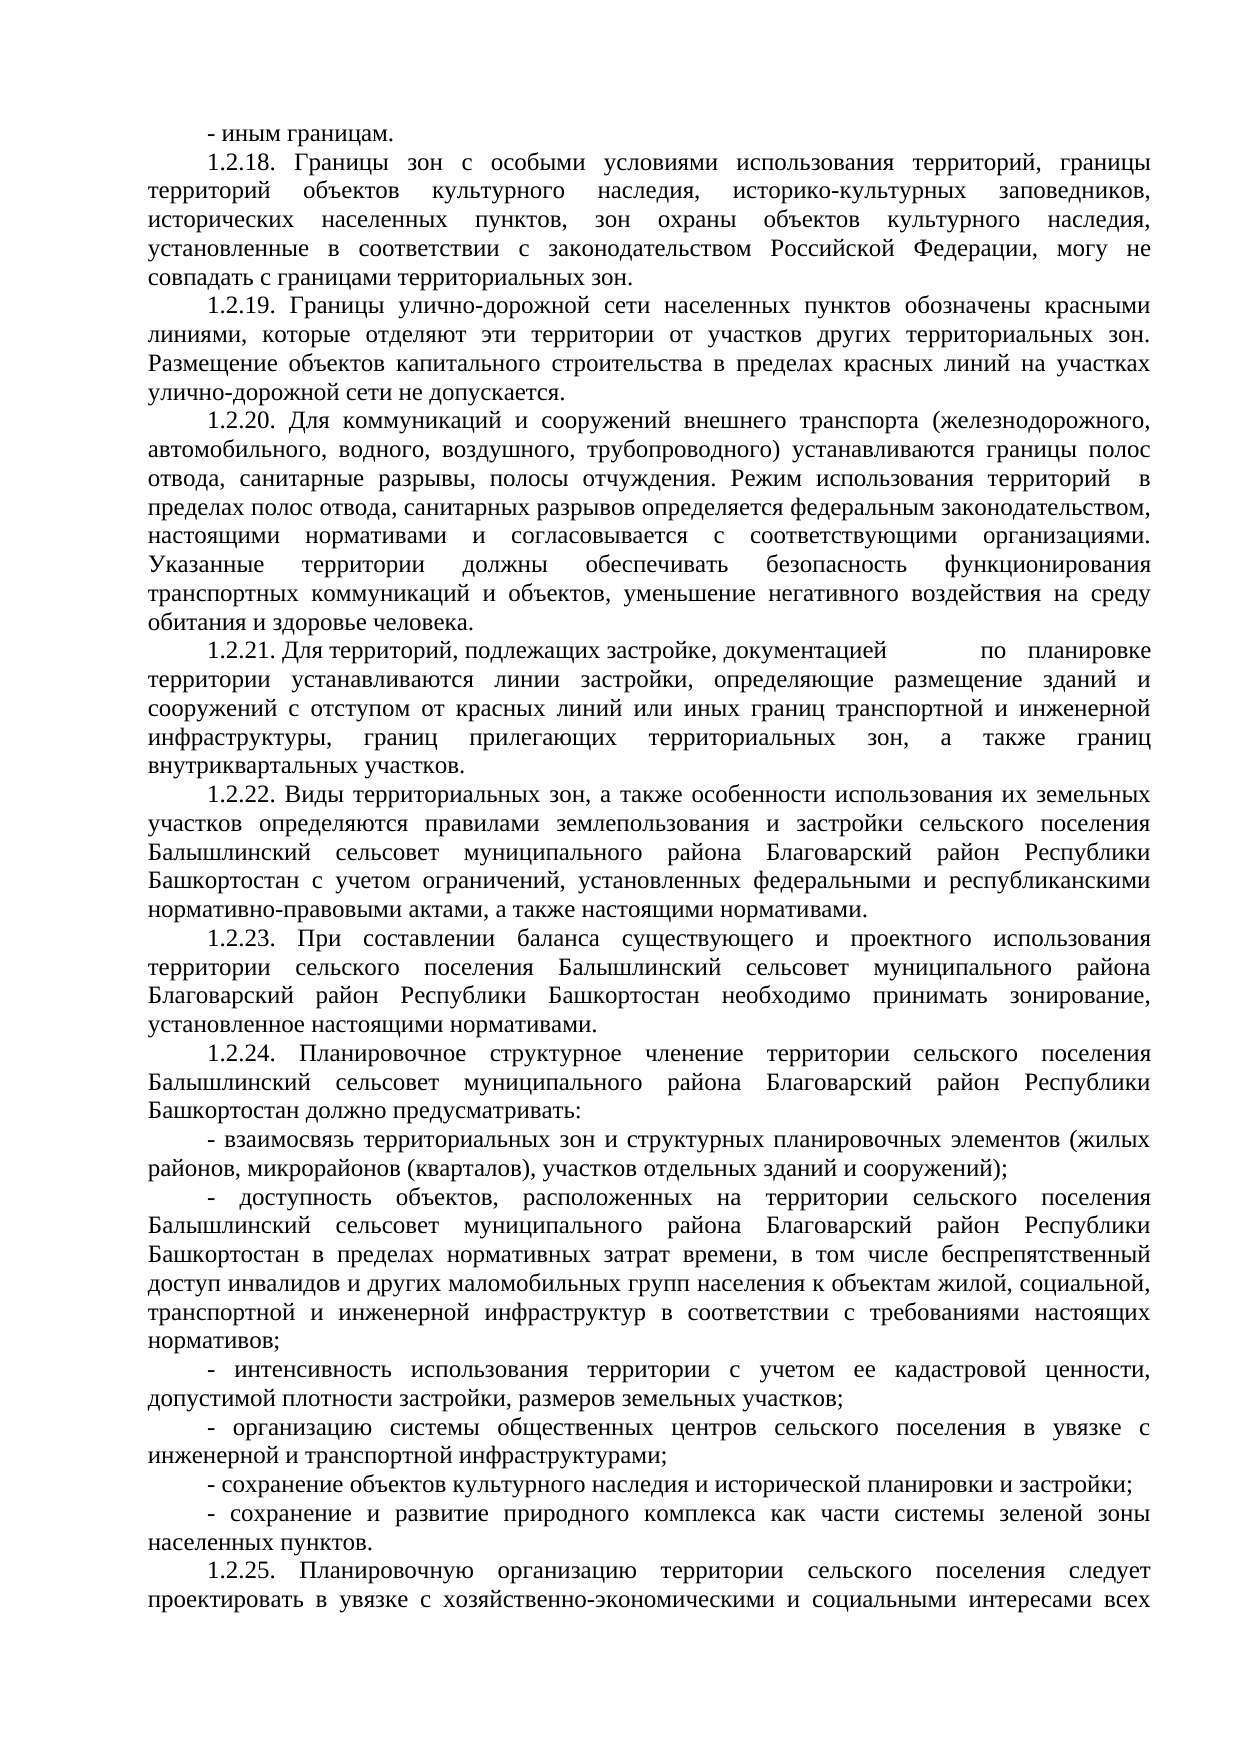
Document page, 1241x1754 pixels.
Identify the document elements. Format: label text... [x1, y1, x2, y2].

text - взаимосвязь территориальных зон и структурных планировочных элементов (жилых районов, микрорайонов (кварталов), участков отдельных зданий и сооружений); [148, 1124, 1152, 1182]
text - доступность объектов, расположенных на территории сельского поселения Балышлинский сельсовет муниципального района Благоварский район Республики Башкортостан в пределах нормативных затрат времени, в том числе беспрепятственный доступ инвалидов и других маломобильных групп населения к объектам жилой, социальной, транспортной и инженерной инфраструктур в соответствии с требованиями настоящих нормативов; [148, 1182, 1152, 1354]
text 1.2.20. Для коммуникаций и сооружений внешнего транспорта (железнодорожного, автомобильного, водного, воздушного, трубопроводного) устанавливаются границы полос отвода, санитарные разрывы, полосы отчуждения. Режим использования территорий в пределах полос отвода, санитарных разрывов определяется федеральным законодательством, настоящими нормативами и согласовывается с соответствующими организациями. Указанные территории должны обеспечивать безопасность функционирования транспортных коммуникаций и объектов, уменьшение негативного воздействия на среду обитания и здоровье человека. [148, 406, 1152, 636]
text 1.2.18. Границы зон с особыми условиями использования территорий, границы территорий объектов культурного наследия, историко-культурных заповедников, исторических населенных пунктов, зон охраны объектов культурного наследия, установленные в соответствии с законодательством Российской Федерации, могу не совпадать с границами территориальных зон. [148, 147, 1152, 291]
text 1.2.23. При составлении баланса существующего и проектного использования территории сельского поселения Балышлинский сельсовет муниципального района Благоварский район Республики Башкортостан необходимо принимать зонирование, установленное настоящими нормативами. [148, 923, 1152, 1038]
text 1.2.21. Для территорий, подлежащих застройке, документацией по планировке территории устанавливаются линии застройки, определяющие размещение зданий и сооружений с отступом от красных линий или иных границ транспортной и инженерной инфраструктуры, границ прилегающих территориальных зон, а также границ внутриквартальных участков. [148, 636, 1152, 779]
text - организацию системы общественных центров сельского поселения в увязке с инженерной и транспортной инфраструктурами; [148, 1412, 1152, 1469]
text - интенсивность использования территории с учетом ее кадастровой ценности, допустимой плотности застройки, размеров земельных участков; [148, 1354, 1152, 1412]
text - иным границам. [148, 118, 1152, 147]
text 1.2.24. Планировочное структурное членение территории сельского поселения Балышлинский сельсовет муниципального района Благоварский район Республики Башкортостан должно предусматривать: [148, 1038, 1152, 1124]
text 1.2.22. Виды территориальных зон, а также особенности использования их земельных участков определяются правилами землепользования и застройки сельского поселения Балышлинский сельсовет муниципального района Благоварский район Республики Башкортостан с учетом ограничений, установленных федеральными и республиканскими нормативно-правовыми актами, а также настоящими нормативами. [148, 779, 1152, 923]
text - сохранение и развитие природного комплекса как части системы зеленой зоны населенных пунктов. [148, 1498, 1152, 1556]
text - сохранение объектов культурного наследия и исторической планировки и застройки; [148, 1469, 1152, 1498]
text 1.2.19. Границы улично-дорожной сети населенных пунктов обозначены красными линиями, которые отделяют эти территории от участков других территориальных зон. Размещение объектов капитального строительства в пределах красных линий на участках улично-дорожной сети не допускается. [148, 291, 1152, 406]
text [148, 1556, 1152, 1613]
